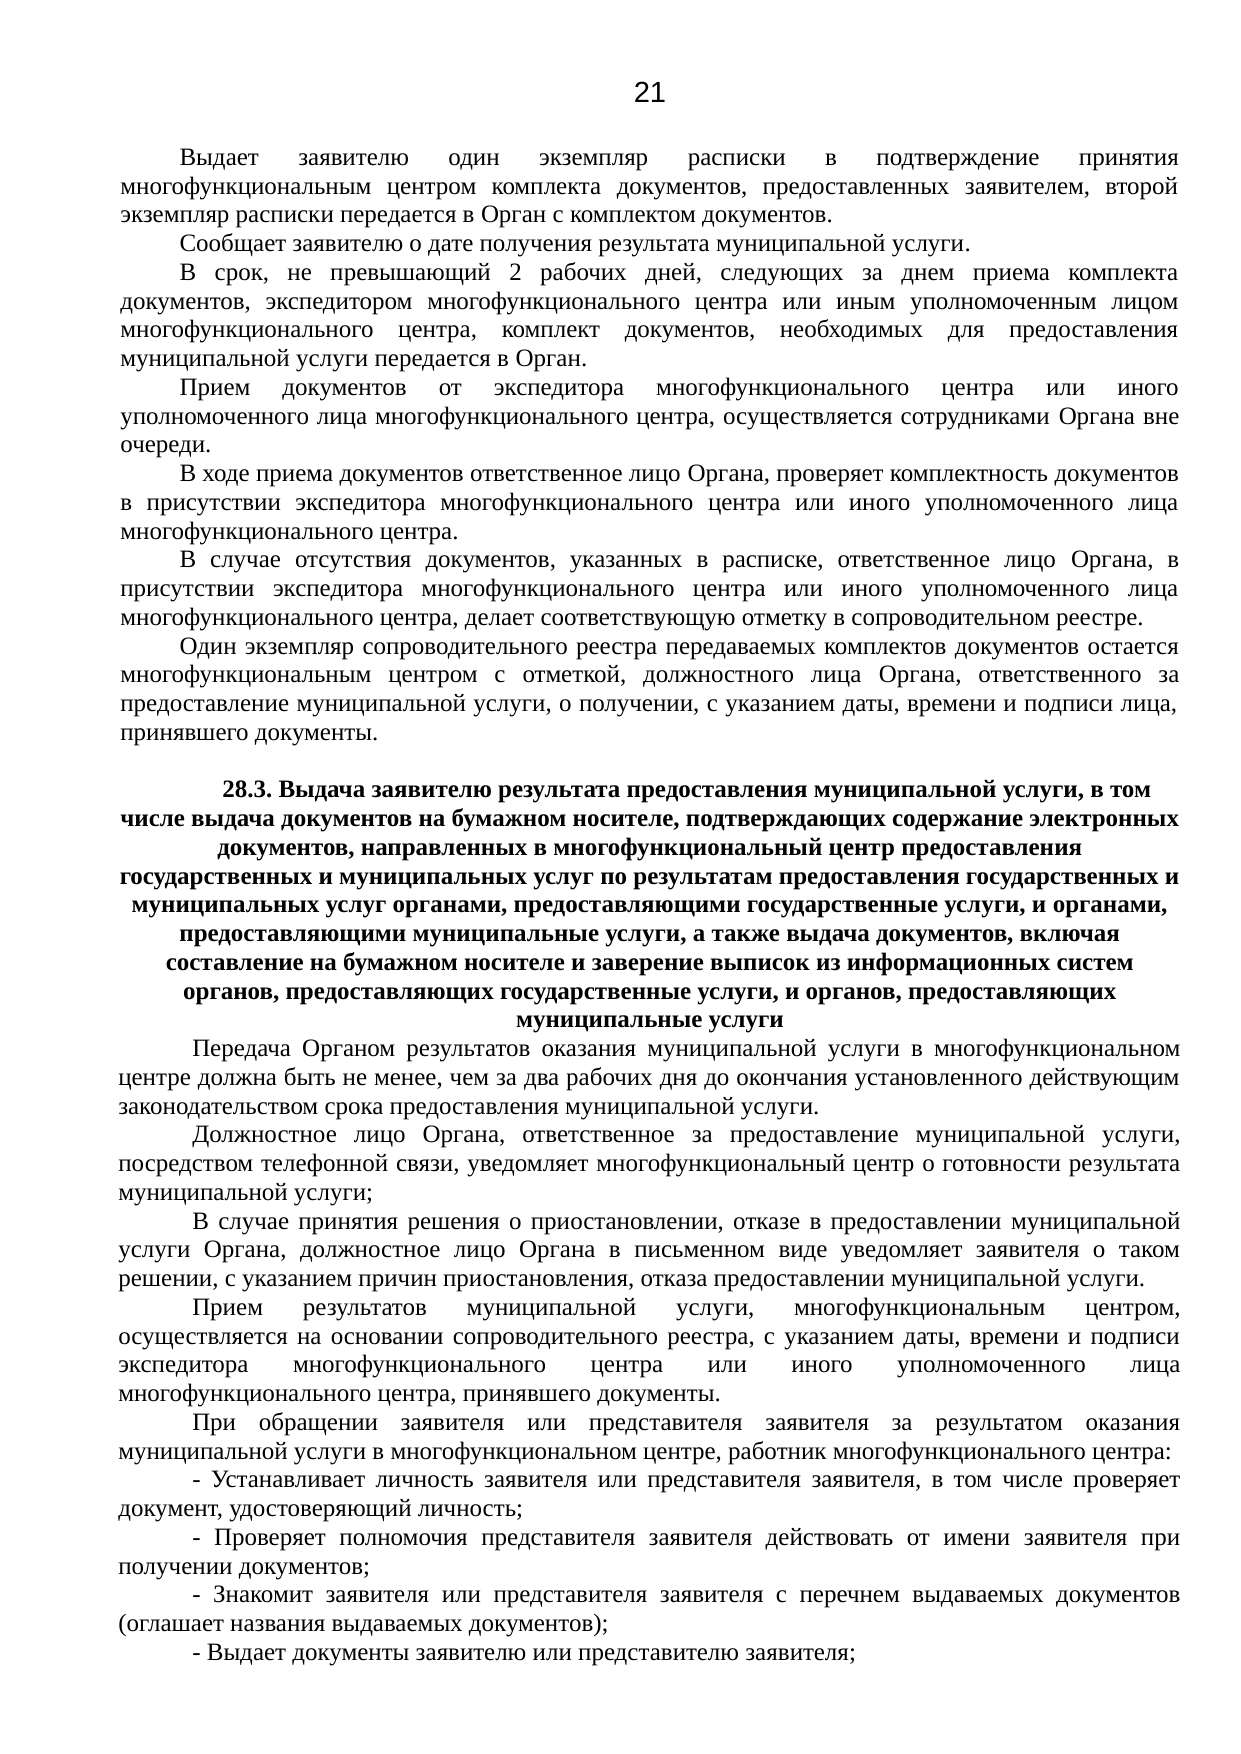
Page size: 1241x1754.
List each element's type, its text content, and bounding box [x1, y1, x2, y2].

text Выдает заявителю один экземпляр расписки в подтверждение принятия многофункциональным центром комплекта документов, предоставленных заявителем, второй экземпляр расписки передается в Орган с комплектом документов. [120, 142, 1179, 228]
text - Выдает документы заявителю или представителю заявителя; [118, 1637, 1181, 1666]
text В срок, не превышающий 2 рабочих дней, следующих за днем приема комплекта документов, экспедитором многофункционального центра или иным уполномоченным лицом многофункционального центра, комплект документов, необходимых для предоставления муниципальной услуги передается в Орган. [120, 257, 1179, 372]
text Прием результатов муниципальной услуги, многофункциональным центром, осуществляется на основании сопроводительного реестра, с указанием даты, времени и подписи экспедитора многофункционального центра или иного уполномоченного лица многофункционального центра, принявшего документы. [118, 1292, 1181, 1407]
text - Устанавливает личность заявителя или представителя заявителя, в том числе проверяет документ, удостоверяющий личность; [118, 1464, 1181, 1522]
text 28.3. Выдача заявителю результата предоставления муниципальной услуги, в том числе выдача документов на бумажном носителе, подтверждающих содержание электронных документов, направленных в многофункциональный центр предоставления государственных и муниципальных услуг по результатам предоставления государственных и муниципальных услуг органами, предоставляющими государственные услуги, и органами, предоставляющими муниципальные услуги, а также выдача документов, включая составление на бумажном носителе и заверение выписок из информационных систем органов, предоставляющих государственные услуги, и органов, предоставляющих муниципальные услуги [118, 774, 1181, 1033]
text В случае отсутствия документов, указанных в расписке, ответственное лицо Органа, в присутствии экспедитора многофункционального центра или иного уполномоченного лица многофункционального центра, делает соответствующую отметку в сопроводительном реестре. [120, 544, 1179, 631]
text - Знакомит заявителя или представителя заявителя с перечнем выдаваемых документов (оглашает названия выдаваемых документов); [118, 1579, 1181, 1637]
text Один экземпляр сопроводительного реестра передаваемых комплектов документов остается многофункциональным центром с отметкой, должностного лица Органа, ответственного за предоставление муниципальной услуги, о получении, с указанием даты, времени и подписи лица, принявшего документы. [120, 631, 1179, 746]
text - Проверяет полномочия представителя заявителя действовать от имени заявителя при получении документов; [118, 1522, 1181, 1579]
text Прием документов от экспедитора многофункционального центра или иного уполномоченного лица многофункционального центра, осуществляется сотрудниками Органа вне очереди. [120, 372, 1179, 458]
text В случае принятия решения о приостановлении, отказе в предоставлении муниципальной услуги Органа, должностное лицо Органа в письменном виде уведомляет заявителя о таком решении, с указанием причин приостановления, отказа предоставлении муниципальной услуги. [118, 1206, 1181, 1292]
text Сообщает заявителю о дате получения результата муниципальной услуги. [120, 228, 1179, 257]
text Передача Органом результатов оказания муниципальной услуги в многофункциональном центре должна быть не менее, чем за два рабочих дня до окончания установленного действующим законодательством срока предоставления муниципальной услуги. [118, 1033, 1181, 1119]
text В ходе приема документов ответственное лицо Органа, проверяет комплектность документов в присутствии экспедитора многофункционального центра или иного уполномоченного лица многофункционального центра. [120, 458, 1179, 544]
text При обращении заявителя или представителя заявителя за результатом оказания муниципальной услуги в многофункциональном центре, работник многофункционального центра: [118, 1407, 1181, 1464]
text Должностное лицо Органа, ответственное за предоставление муниципальной услуги, посредством телефонной связи, уведомляет многофункциональный центр о готовности результата муниципальной услуги; [118, 1119, 1181, 1206]
